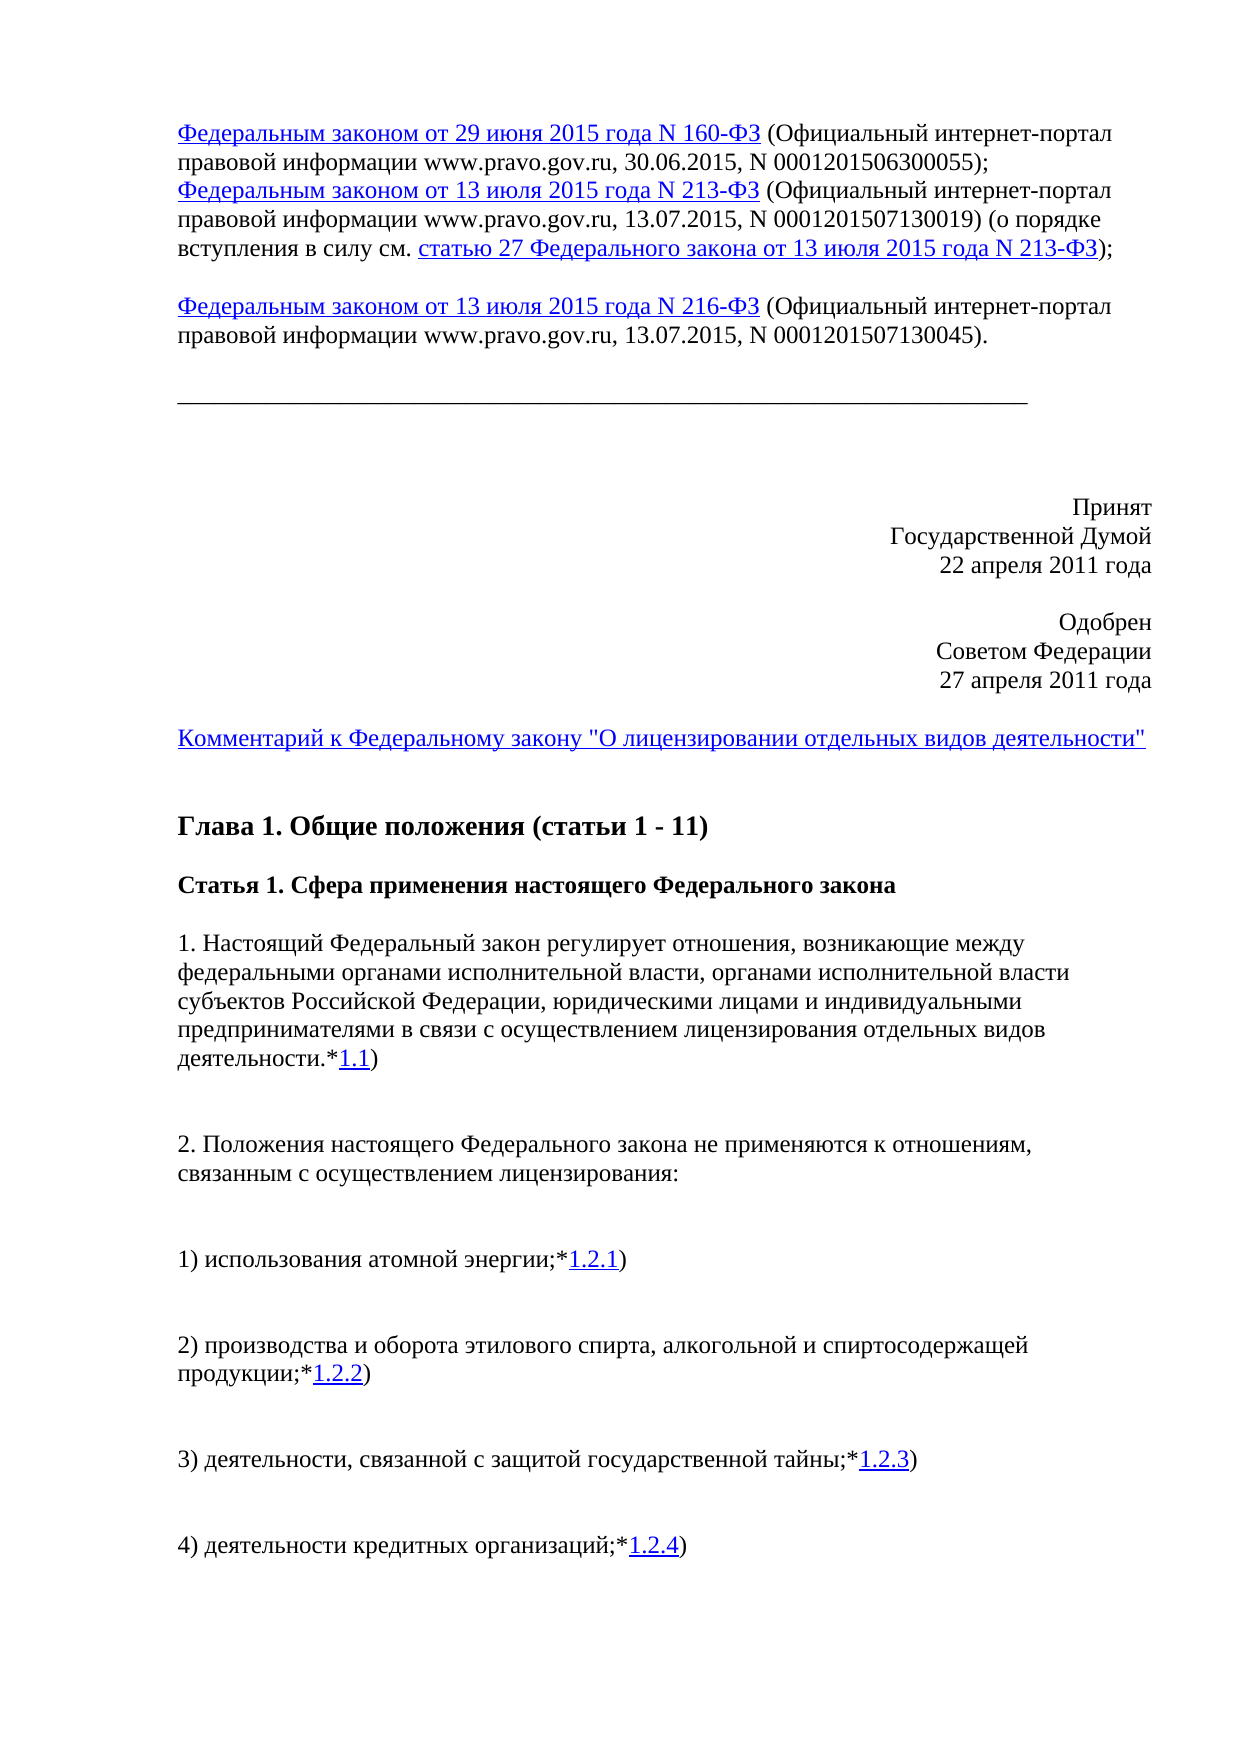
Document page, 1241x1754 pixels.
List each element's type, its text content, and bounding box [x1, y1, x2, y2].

text Комментарий к Федеральному закону "О лицензировании отдельных видов деятельности" [177, 723, 1152, 779]
text 2) производства и оборота этилового спирта, алкогольной и спиртосодержащей продукции;*1.2.2) [177, 1330, 1152, 1415]
text 1. Настоящий Федеральный закон регулирует отношения, возникающие между федеральными органами исполнительной власти, органами исполнительной власти субъектов Российской Федерации, юридическими лицами и индивидуальными предпринимателями в связи с осуществлением лицензирования отдельных видов деятельности.*1.1) [177, 928, 1152, 1100]
text Федеральным законом от 13 июля 2015 года N 216-ФЗ (Официальный интернет-портал правовой информации www.pravo.gov.ru, 13.07.2015, N 0001201507130045). [177, 291, 1152, 348]
text ____________________________________________________________________ [177, 378, 1152, 463]
text 2. Положения настоящего Федерального закона не применяются к отношениям, связанным с осуществлением лицензирования: [177, 1129, 1152, 1215]
text 1) использования атомной энергии;*1.2.1) [177, 1244, 1152, 1301]
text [177, 118, 1152, 262]
text Статья 1. Сфера применения настоящего Федерального закона [177, 870, 1152, 899]
text 4) деятельности кредитных организаций;*1.2.4) [177, 1530, 1152, 1587]
text 3) деятельности, связанной с защитой государственной тайны;*1.2.3) [177, 1444, 1152, 1501]
text Глава 1. Общие положения (статьи 1 - 11) [177, 809, 1152, 841]
text Принят Государственной Думой 22 апреля 2011 года Одобрен Советом Федерации 27 апреля 2011 года [177, 492, 1152, 694]
